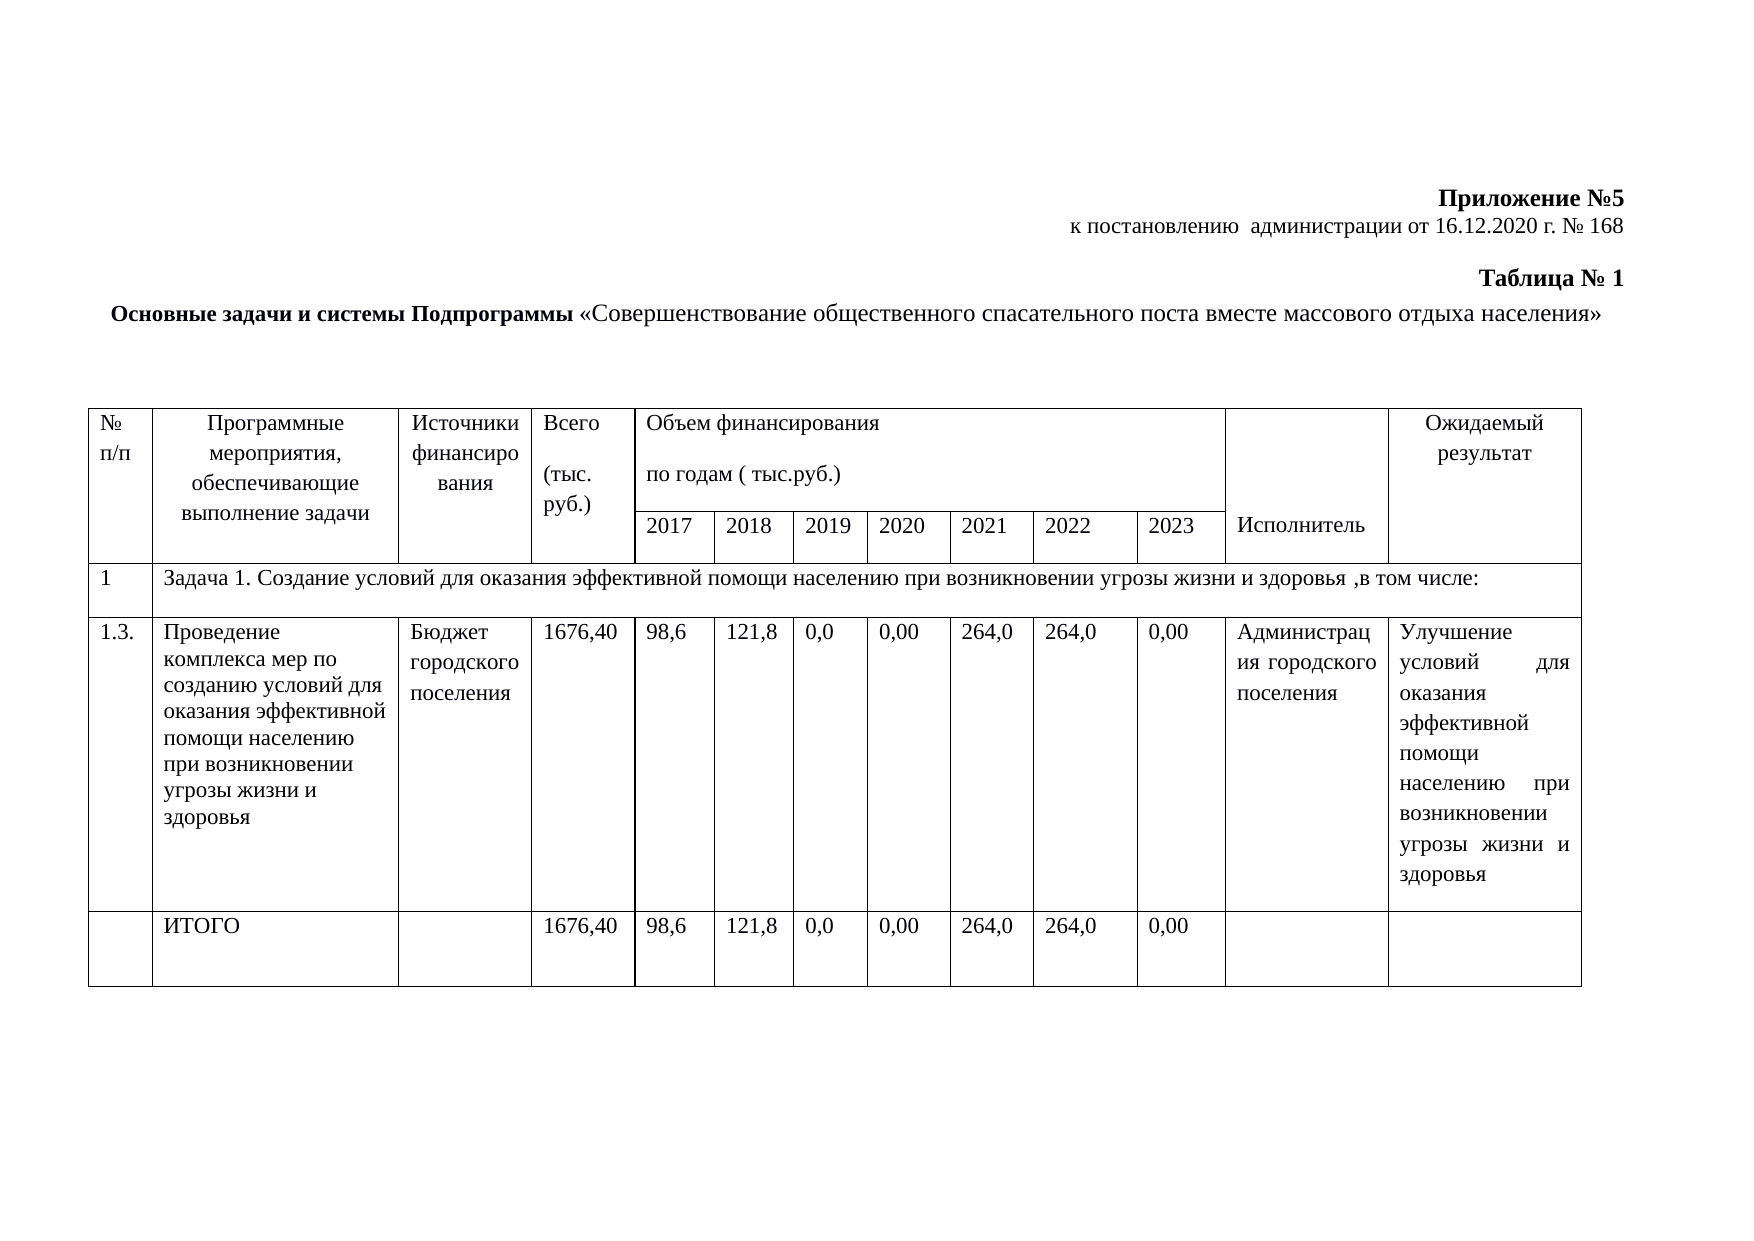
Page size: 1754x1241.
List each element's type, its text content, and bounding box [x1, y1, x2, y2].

table_cell 1 [89, 564, 152, 617]
table_cell 0,0 [794, 912, 867, 986]
table_cell 2021 [951, 512, 1033, 563]
table_cell 264,0 [1034, 618, 1137, 911]
table_header Ожидаемый результат [1389, 409, 1581, 563]
table_header Исполнитель [1226, 409, 1388, 563]
table_header Программные мероприятия, обеспечивающие выполнение задачи [153, 409, 398, 563]
table_cell [1389, 912, 1581, 986]
table_cell Администрация городского поселения [1226, 618, 1388, 911]
subtitle Приложение №5 [89, 183, 1624, 212]
table_cell 98,6 [636, 618, 714, 911]
table_header № п/п [89, 409, 152, 563]
table_cell [1226, 912, 1388, 986]
table_cell Проведение комплекса мер по созданию условий для оказания эффективной помощи населению при возникновении угрозы жизни и здоровья [153, 618, 398, 911]
text Основные задачи и системы Подпрограммы «Совершенствование общественного спасательного поста вместе массового отдыха населения» [89, 298, 1624, 327]
table_cell 264,0 [951, 618, 1033, 911]
table_cell Улучшение условий для оказания эффективной помощи населению при возникновении угрозы жизни и здоровья [1389, 618, 1581, 911]
table_cell 2022 [1034, 512, 1137, 563]
table_cell 2020 [868, 512, 950, 563]
table_cell 121,8 [715, 912, 793, 986]
table_cell 0,00 [1138, 912, 1225, 986]
table_cell [399, 912, 531, 986]
table_cell 2018 [715, 512, 793, 563]
table_cell 0,00 [868, 618, 950, 911]
table_cell 2017 [636, 512, 714, 563]
table_cell 264,0 [951, 912, 1033, 986]
table_cell ИТОГО [153, 912, 398, 986]
subtitle к постановлению администрации от 16.12.2020 г. № 168 [89, 212, 1624, 238]
table_header Источники финансирования [399, 409, 531, 563]
table_cell 2019 [794, 512, 867, 563]
table_cell 0,0 [794, 618, 867, 911]
table_header Объем финансирования по годам ( тыс.руб.) [636, 409, 1225, 511]
table_cell [89, 912, 152, 986]
table_cell Задача 1. Создание условий для оказания эффективной помощи населению при возникновении угрозы жизни и здоровья ,в том числе: [153, 564, 1581, 617]
table_cell 121,8 [715, 618, 793, 911]
table_header Всего (тыс. руб.) [532, 409, 634, 563]
table_cell 0,00 [1138, 618, 1225, 911]
subtitle Таблица № 1 [89, 263, 1624, 292]
table_cell 2023 [1138, 512, 1225, 563]
table_cell Бюджет городского поселения [399, 618, 531, 911]
table_cell 1676,40 [532, 912, 634, 986]
table_cell 1676,40 [532, 618, 634, 911]
table_cell 98,6 [636, 912, 714, 986]
table_cell 264,0 [1034, 912, 1137, 986]
table_cell 0,00 [868, 912, 950, 986]
table_cell 1.3. [89, 618, 152, 911]
